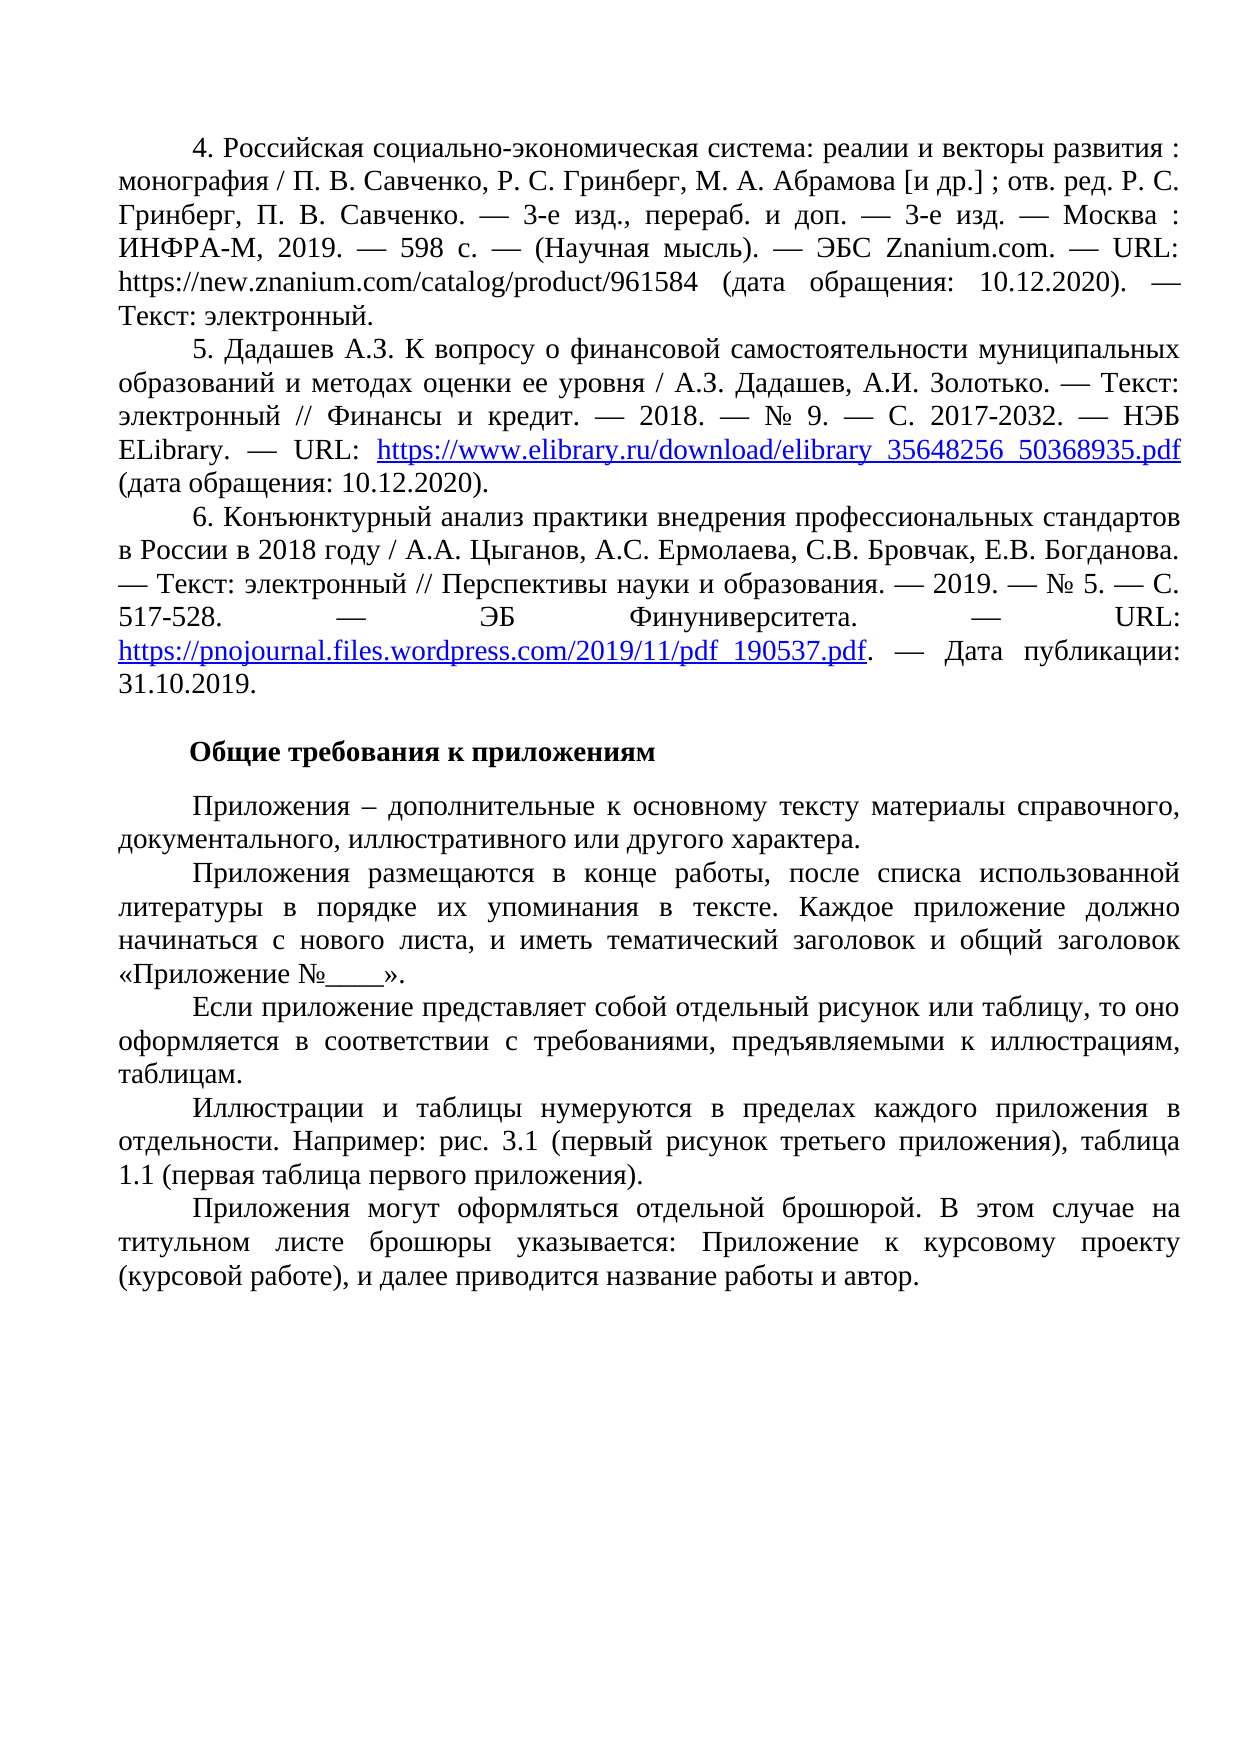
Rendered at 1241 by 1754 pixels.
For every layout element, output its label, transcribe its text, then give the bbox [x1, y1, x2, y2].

text Иллюстрации и таблицы нумеруются в пределах каждого приложения в отдельности. Например: рис. 3.1 (первый рисунок третьего приложения), таблица 1.1 (первая таблица первого приложения). [118, 1090, 1181, 1191]
text Приложения – дополнительные к основному тексту материалы справочного, документального, иллюстративного или другого характера. [118, 788, 1181, 855]
text 5. Дадашев А.З. К вопросу о финансовой самостоятельности муниципальных образований и методах оценки ее уровня / А.З. Дадашев, А.И. Золотько. — Текст: электронный // Финансы и кредит. — 2018. — № 9. — С. 2017-2032. — НЭБ ELibrary. — URL: https://www.elibrary.ru/download/elibrary_35648256_50368935.pdf (дата обращения: 10.12.2020). [118, 331, 1181, 499]
text Если приложение представляет собой отдельный рисунок или таблицу, то оно оформляется в соответствии с требованиями, предъявляемыми к иллюстрациям, таблицам. [118, 989, 1181, 1090]
text Общие требования к приложениям [118, 734, 1181, 767]
text 4. Российская социально-экономическая система: реалии и векторы развития : монография / П. В. Савченко, Р. С. Гринберг, М. А. Абрамова [и др.] ; отв. ред. Р. С. Гринберг, П. В. Савченко. — 3-е изд., перераб. и доп. — 3-е изд. — Москва : ИНФРА-М, 2019. — 598 с. — (Научная мысль). — ЭБС Znanium.com. — URL: https://new.znanium.com/catalog/product/961584 (дата обращения: 10.12.2020). — Текст: электронный. [118, 130, 1181, 331]
text 6. Конъюнктурный анализ практики внедрения профессиональных стандартов в России в 2018 году / А.А. Цыганов, А.С. Ермолаева, С.В. Бровчак, Е.В. Богданова. — Текст: электронный // Перспективы науки и образования. — 2019. — № 5. — С. 517-528. — ЭБ Финуниверситета. — URL: https://pnojournal.files.wordpress.com/2019/11/pdf_190537.pdf. — Дата публикации: 31.10.2019. [118, 499, 1181, 700]
text Приложения могут оформляться отдельной брошюрой. В этом случае на титульном листе брошюры указывается: Приложение к курсовому проекту (курсовой работе), и далее приводится название работы и автор. [118, 1191, 1181, 1291]
text Приложения размещаются в конце работы, после списка использованной литературы в порядке их упоминания в тексте. Каждое приложение должно начинаться с нового листа, и иметь тематический заголовок и общий заголовок «Приложение №____». [118, 855, 1181, 989]
